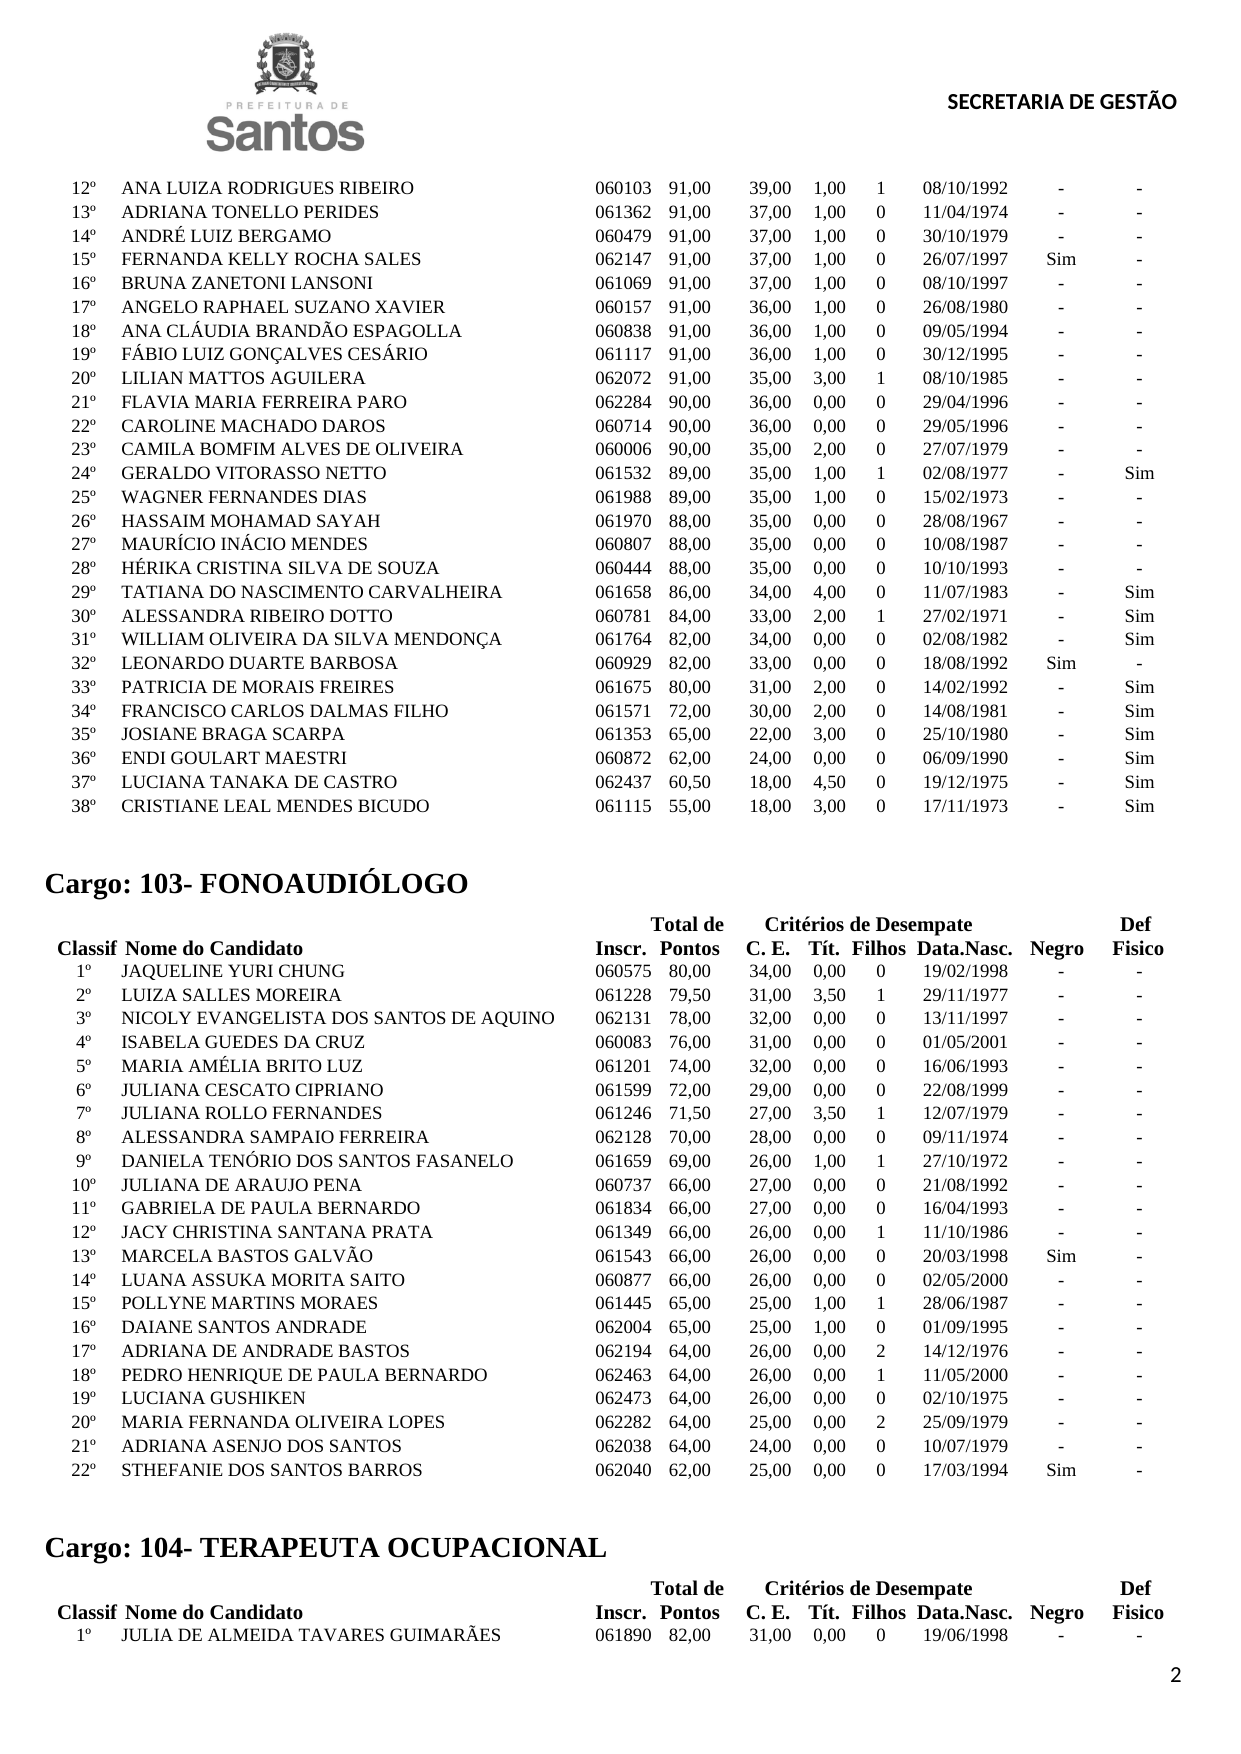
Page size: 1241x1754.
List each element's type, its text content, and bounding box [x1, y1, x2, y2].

text 37º LUCIANA TANAKA DE CASTRO 062437 60,50 18,00 4,50 0 19/12/1975 - Sim [44, 771, 1181, 792]
text 26º HASSAIM MOHAMAD SAYAH 061970 88,00 35,00 0,00 0 28/08/1967 - - [44, 509, 1181, 531]
text 19º LUCIANA GUSHIKEN 062473 64,00 26,00 0,00 0 02/10/1975 - - [44, 1387, 1181, 1409]
text 38º CRISTIANE LEAL MENDES BICUDO 061115 55,00 18,00 3,00 0 17/11/1973 - Sim [44, 794, 1181, 816]
text 28º HÉRIKA CRISTINA SILVA DE SOUZA 060444 88,00 35,00 0,00 0 10/10/1993 - - [44, 557, 1181, 579]
text 2º LUIZA SALLES MOREIRA 061228 79,50 31,00 3,50 1 29/11/1977 - - [44, 983, 1181, 1005]
text 17º ADRIANA DE ANDRADE BASTOS 062194 64,00 26,00 0,00 2 14/12/1976 - - [44, 1340, 1181, 1361]
text 8º ALESSANDRA SAMPAIO FERREIRA 062128 70,00 28,00 0,00 0 09/11/1974 - - [44, 1126, 1181, 1148]
text 16º BRUNA ZANETONI LANSONI 061069 91,00 37,00 1,00 0 08/10/1997 - - [44, 272, 1181, 294]
text 21º FLAVIA MARIA FERREIRA PARO 062284 90,00 36,00 0,00 0 29/04/1996 - - [44, 391, 1181, 412]
text 10º JULIANA DE ARAUJO PENA 060737 66,00 27,00 0,00 0 21/08/1992 - - [44, 1173, 1181, 1195]
text 30º ALESSANDRA RIBEIRO DOTTO 060781 84,00 33,00 2,00 1 27/02/1971 - Sim [44, 604, 1181, 626]
text 35º JOSIANE BRAGA SCARPA 061353 65,00 22,00 3,00 0 25/10/1980 - Sim [44, 723, 1181, 745]
text 16º DAIANE SANTOS ANDRADE 062004 65,00 25,00 1,00 0 01/09/1995 - - [44, 1316, 1181, 1338]
text 4º ISABELA GUEDES DA CRUZ 060083 76,00 31,00 0,00 0 01/05/2001 - - [44, 1031, 1181, 1053]
text 27º MAURÍCIO INÁCIO MENDES 060807 88,00 35,00 0,00 0 10/08/1987 - - [44, 533, 1181, 555]
text 20º MARIA FERNANDA OLIVEIRA LOPES 062282 64,00 25,00 0,00 2 25/09/1979 - - [44, 1411, 1181, 1433]
text 9º DANIELA TENÓRIO DOS SANTOS FASANELO 061659 69,00 26,00 1,00 1 27/10/1972 - - [44, 1150, 1181, 1171]
text 19º FÁBIO LUIZ GONÇALVES CESÁRIO 061117 91,00 36,00 1,00 0 30/12/1995 - - [44, 343, 1181, 365]
text 5º MARIA AMÉLIA BRITO LUZ 061201 74,00 32,00 0,00 0 16/06/1993 - - [44, 1055, 1181, 1076]
text 6º JULIANA CESCATO CIPRIANO 061599 72,00 29,00 0,00 0 22/08/1999 - - [44, 1078, 1181, 1100]
text Cargo: 104- TERAPEUTA OCUPACIONAL [44, 1531, 1181, 1564]
text 17º ANGELO RAPHAEL SUZANO XAVIER 060157 91,00 36,00 1,00 0 26/08/1980 - - [44, 296, 1181, 317]
text 24º GERALDO VITORASSO NETTO 061532 89,00 35,00 1,00 1 02/08/1977 - Sim [44, 462, 1181, 484]
text 18º PEDRO HENRIQUE DE PAULA BERNARDO 062463 64,00 26,00 0,00 1 11/05/2000 - - [44, 1363, 1181, 1385]
text 13º ADRIANA TONELLO PERIDES 061362 91,00 37,00 1,00 0 11/04/1974 - - [44, 201, 1181, 222]
text Classif Nome do Candidato Inscr. Pontos C. E. Tít. Filhos Data.Nasc. Negro Fisico [44, 1600, 1181, 1624]
text 34º FRANCISCO CARLOS DALMAS FILHO 061571 72,00 30,00 2,00 0 14/08/1981 - Sim [44, 699, 1181, 721]
text 33º PATRICIA DE MORAIS FREIRES 061675 80,00 31,00 2,00 0 14/02/1992 - Sim [44, 676, 1181, 697]
text 21º ADRIANA ASENJO DOS SANTOS 062038 64,00 24,00 0,00 0 10/07/1979 - - [44, 1435, 1181, 1456]
text 1º JAQUELINE YURI CHUNG 060575 80,00 34,00 0,00 0 19/02/1998 - - [44, 960, 1181, 981]
text 36º ENDI GOULART MAESTRI 060872 62,00 24,00 0,00 0 06/09/1990 - Sim [44, 747, 1181, 769]
text 29º TATIANA DO NASCIMENTO CARVALHEIRA 061658 86,00 34,00 4,00 0 11/07/1983 - Sim [44, 581, 1181, 602]
text 15º FERNANDA KELLY ROCHA SALES 062147 91,00 37,00 1,00 0 26/07/1997 Sim - [44, 248, 1181, 270]
text 1º JULIA DE ALMEIDA TAVARES GUIMARÃES 061890 82,00 31,00 0,00 0 19/06/1998 - - [44, 1624, 1181, 1645]
text Total de Critérios de Desempate Def [44, 912, 1181, 936]
text 31º WILLIAM OLIVEIRA DA SILVA MENDONÇA 061764 82,00 34,00 0,00 0 02/08/1982 - Sim [44, 628, 1181, 650]
text 3º NICOLY EVANGELISTA DOS SANTOS DE AQUINO 062131 78,00 32,00 0,00 0 13/11/1997 - - [44, 1007, 1181, 1029]
text 14º LUANA ASSUKA MORITA SAITO 060877 66,00 26,00 0,00 0 02/05/2000 - - [44, 1268, 1181, 1290]
text 20º LILIAN MATTOS AGUILERA 062072 91,00 35,00 3,00 1 08/10/1985 - - [44, 367, 1181, 389]
text 23º CAMILA BOMFIM ALVES DE OLIVEIRA 060006 90,00 35,00 2,00 0 27/07/1979 - - [44, 438, 1181, 460]
text 22º CAROLINE MACHADO DAROS 060714 90,00 36,00 0,00 0 29/05/1996 - - [44, 414, 1181, 436]
text 18º ANA CLÁUDIA BRANDÃO ESPAGOLLA 060838 91,00 36,00 1,00 0 09/05/1994 - - [44, 319, 1181, 341]
text 13º MARCELA BASTOS GALVÃO 061543 66,00 26,00 0,00 0 20/03/1998 Sim - [44, 1245, 1181, 1266]
text 25º WAGNER FERNANDES DIAS 061988 89,00 35,00 1,00 0 15/02/1973 - - [44, 486, 1181, 507]
text Total de Critérios de Desempate Def [44, 1576, 1181, 1600]
text 11º GABRIELA DE PAULA BERNARDO 061834 66,00 27,00 0,00 0 16/04/1993 - - [44, 1197, 1181, 1219]
text 15º POLLYNE MARTINS MORAES 061445 65,00 25,00 1,00 1 28/06/1987 - - [44, 1292, 1181, 1314]
text 32º LEONARDO DUARTE BARBOSA 060929 82,00 33,00 0,00 0 18/08/1992 Sim - [44, 652, 1181, 674]
text 12º ANA LUIZA RODRIGUES RIBEIRO 060103 91,00 39,00 1,00 1 08/10/1992 - - [44, 177, 1181, 199]
text 7º JULIANA ROLLO FERNANDES 061246 71,50 27,00 3,50 1 12/07/1979 - - [44, 1102, 1181, 1124]
text 22º STHEFANIE DOS SANTOS BARROS 062040 62,00 25,00 0,00 0 17/03/1994 Sim - [44, 1458, 1181, 1480]
text 14º ANDRÉ LUIZ BERGAMO 060479 91,00 37,00 1,00 0 30/10/1979 - - [44, 224, 1181, 246]
text Classif Nome do Candidato Inscr. Pontos C. E. Tít. Filhos Data.Nasc. Negro Fisico [44, 936, 1181, 960]
text Cargo: 103- FONOAUDIÓLOGO [44, 867, 1181, 900]
text 12º JACY CHRISTINA SANTANA PRATA 061349 66,00 26,00 0,00 1 11/10/1986 - - [44, 1221, 1181, 1243]
